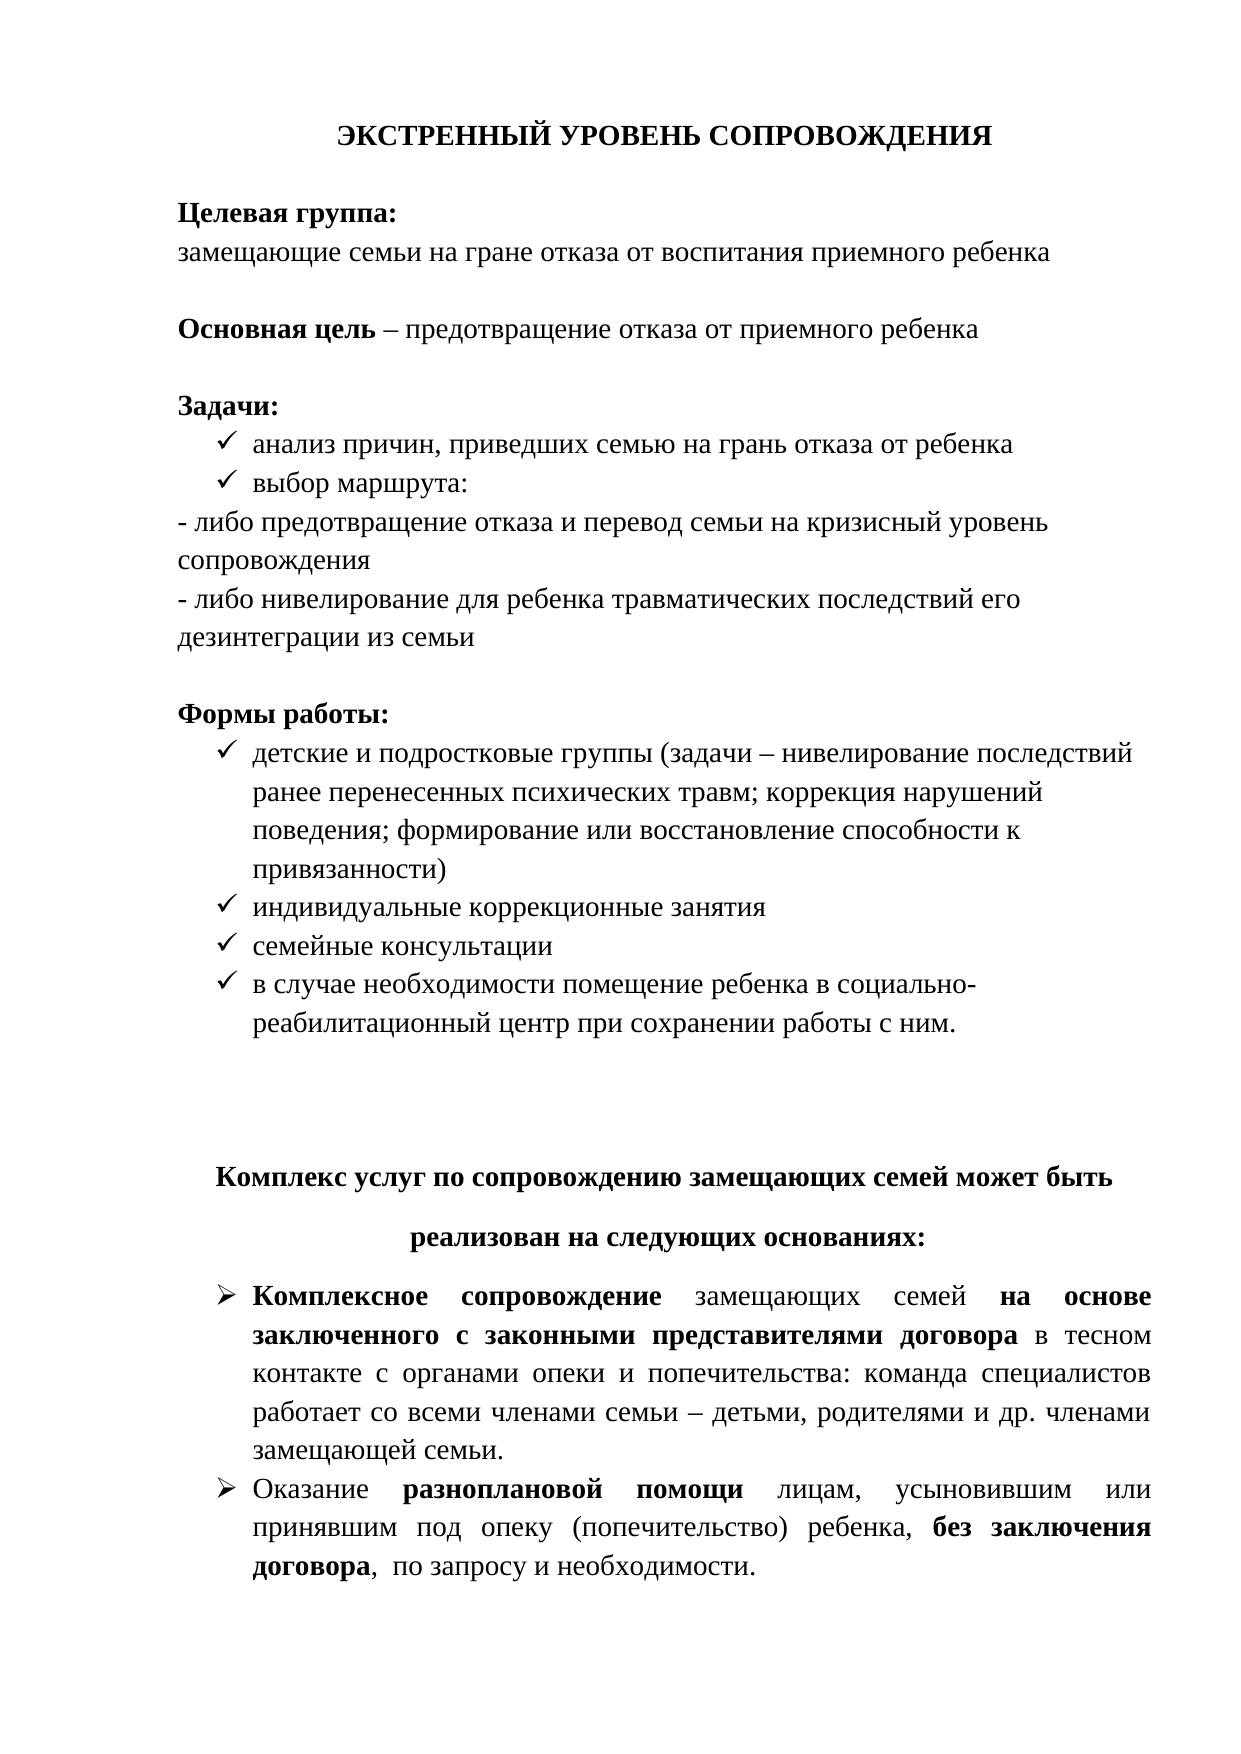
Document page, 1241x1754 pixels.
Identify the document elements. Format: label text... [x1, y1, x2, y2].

text Целевая группа: [177, 195, 1152, 229]
list детские и подростковые группы (задачи – нивелирование последствий ранее перенесенных психических травм; коррекция нарушений поведения; формирование или восстановление способности к привязанности) [215, 735, 1152, 884]
list выбор маршрута: [215, 465, 1152, 499]
text - либо предотвращение отказа и перевод семьи на кризисный уровень сопровождения [177, 504, 1152, 576]
list в случае необходимости помещение ребенка в социально-реабилитационный центр при сохранении работы с ним. [215, 967, 1152, 1039]
text ЭКСТРЕННЫЙ УРОВЕНЬ СОПРОВОЖДЕНИЯ [177, 118, 1152, 152]
text Комплекс услуг по сопровождению замещающих семей может быть [177, 1159, 1152, 1193]
text - либо нивелирование для ребенка травматических последствий его дезинтеграции из семьи [177, 581, 1152, 653]
text Формы работы: [177, 696, 1152, 730]
text Задачи: [177, 388, 1152, 421]
list Комплексное сопровождение замещающих семей на основе заключенного с законными представителями договора в тесном контакте с органами опеки и попечительства: команда специалистов работает со всеми членами семьи – детьми, родителями и др. членами замещающей семьи. [215, 1278, 1152, 1466]
list семейные консультации [215, 928, 1152, 962]
list Оказание разноплановой помощи лицам, усыновившим или принявшим под опеку (попечительство) ребенка, без заключения договора, по запросу и необходимости. [215, 1471, 1152, 1582]
text Основная цель – предотвращение отказа от приемного ребенка [177, 311, 1152, 344]
list индивидуальные коррекционные занятия [215, 889, 1152, 923]
text реализован на следующих основаниях: [177, 1219, 1152, 1252]
list анализ причин, приведших семью на грань отказа от ребенка [215, 426, 1152, 460]
text замещающие семьи на гране отказа от воспитания приемного ребенка [177, 234, 1152, 267]
